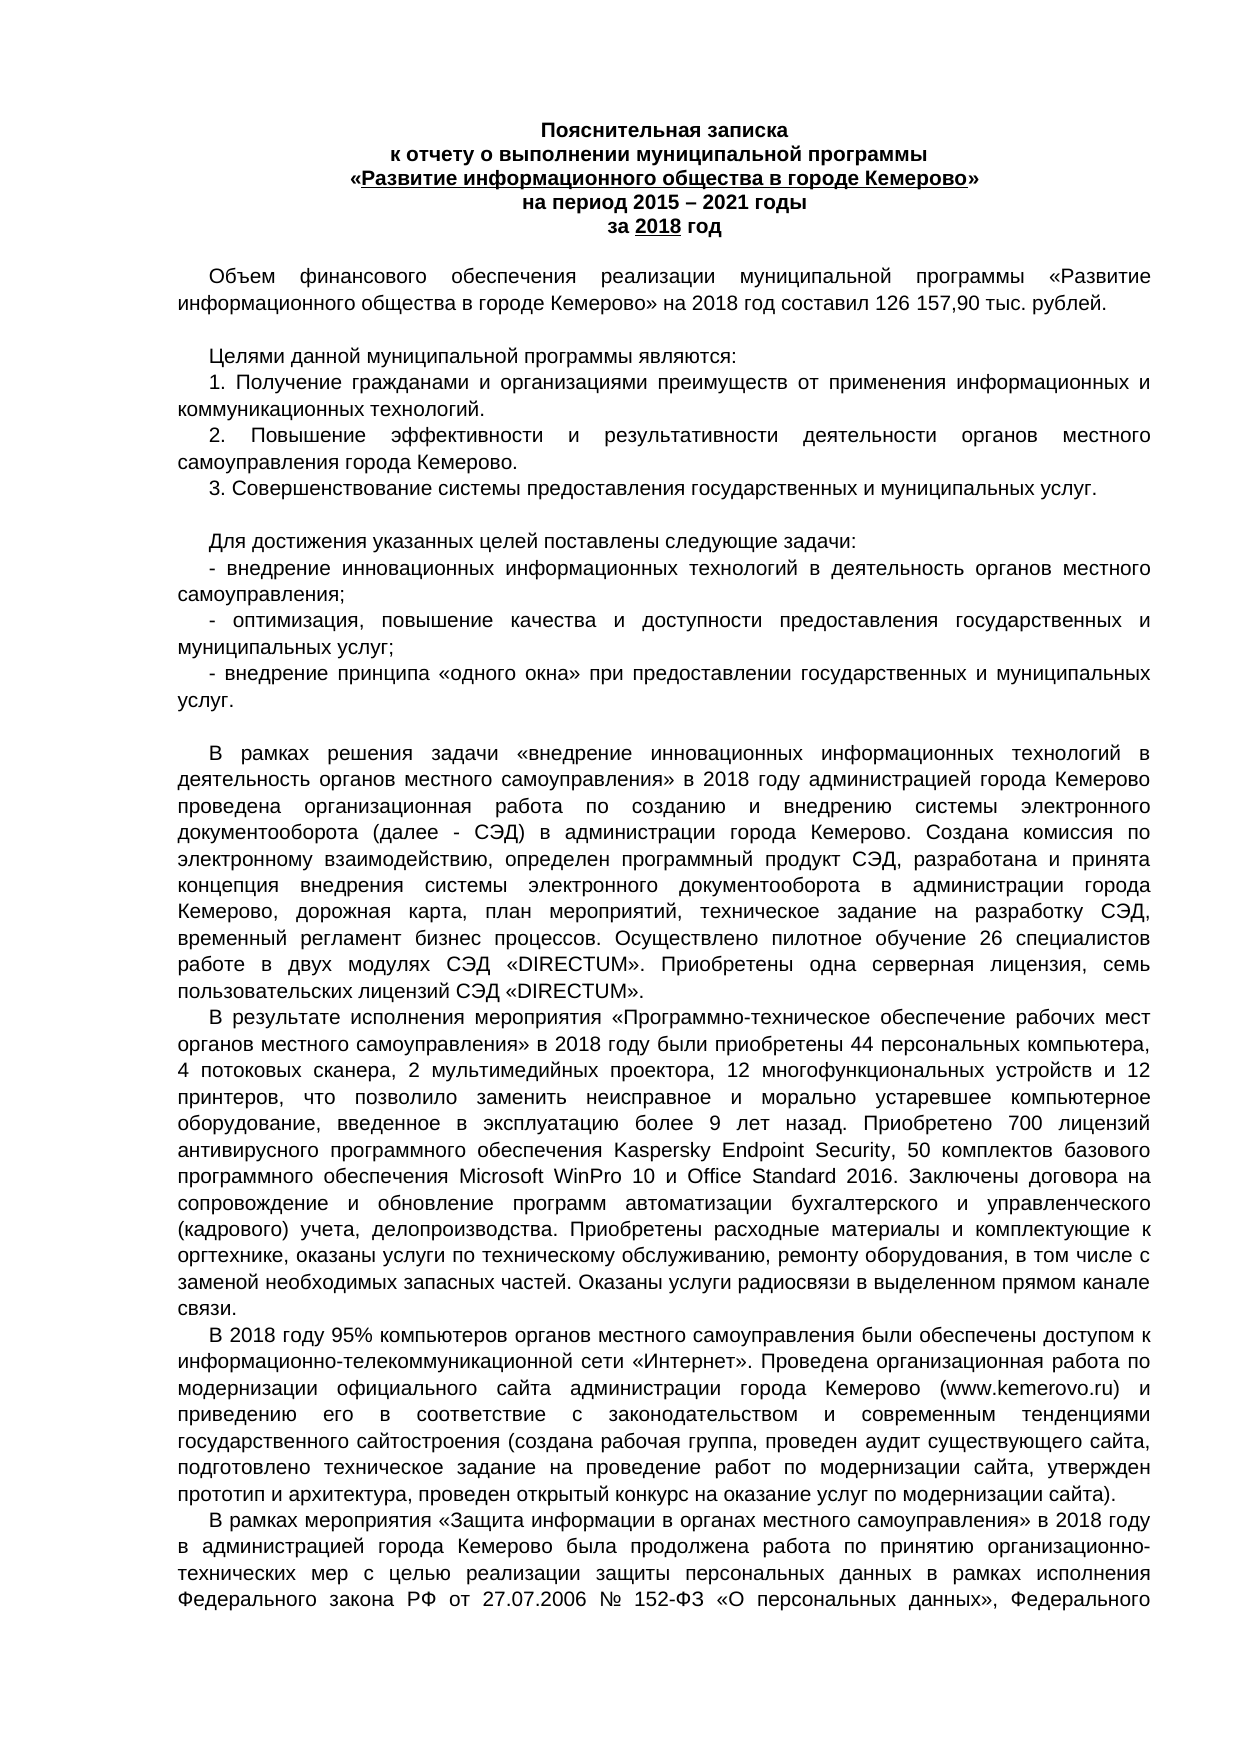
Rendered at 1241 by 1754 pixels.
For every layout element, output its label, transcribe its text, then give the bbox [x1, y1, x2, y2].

text - внедрение инновационных информационных технологий в деятельность органов местного самоуправления; [177, 553, 1152, 606]
text В 2018 году 95% компьютеров органов местного самоуправления были обеспечены доступом к информационно-телекоммуникационной сети «Интернет». Проведена организационная работа по модернизации официального сайта администрации города Кемерово (www.kemerovo.ru) и приведению его в соответствие с законодательством и современным тенденциями государственного сайтостроения (создана рабочая группа, проведен аудит существующего сайта, подготовлено техническое задание на проведение работ по модернизации сайта, утвержден прототип и архитектура, проведен открытый конкурс на оказание услуг по модернизации сайта). [177, 1320, 1152, 1505]
text Для достижения указанных целей поставлены следующие задачи: [177, 526, 1152, 553]
text к отчету о выполнении муниципальной программы [177, 142, 1152, 166]
text - внедрение принципа «одного окна» при предоставлении государственных и муниципальных услуг. [177, 659, 1152, 712]
text 3. Совершенствование системы предоставления государственных и муниципальных услуг. [177, 473, 1152, 500]
text Объем финансового обеспечения реализации муниципальной программы «Развитие информационного общества в городе Кемерово» на 2018 год составил 126 157,90 тыс. рублей. [177, 262, 1152, 315]
text - оптимизация, повышение качества и доступности предоставления государственных и муниципальных услуг; [177, 606, 1152, 659]
text на период 2015 – 2021 годы [177, 190, 1152, 214]
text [177, 1505, 1152, 1611]
text Целями данной муниципальной программы являются: [177, 341, 1152, 368]
text «Развитие информационного общества в городе Кемерово» [177, 166, 1152, 190]
text В результате исполнения мероприятия «Программно-техническое обеспечение рабочих мест органов местного самоуправления» в 2018 году были приобретены 44 персональных компьютера, 4 потоковых сканера, 2 мультимедийных проектора, 12 многофункциональных устройств и 12 принтеров, что позволило заменить неисправное и морально устаревшее компьютерное оборудование, введенное в эксплуатацию более 9 лет назад. Приобретено 700 лицензий антивирусного программного обеспечения Kaspersky Endpoint Security, 50 комплектов базового программного обеспечения Microsoft WinPro 10 и Office Standard 2016. Заключены договора на сопровождение и обновление программ автоматизации бухгалтерского и управленческого (кадрового) учета, делопроизводства. Приобретены расходные материалы и комплектующие к оргтехнике, оказаны услуги по техническому обслуживанию, ремонту оборудования, в том числе с заменой необходимых запасных частей. Оказаны услуги радиосвязи в выделенном прямом канале связи. [177, 1003, 1152, 1320]
text В рамках решения задачи «внедрение инновационных информационных технологий в деятельность органов местного самоуправления» в 2018 году администрацией города Кемерово проведена организационная работа по созданию и внедрению системы электронного документооборота (далее - СЭД) в администрации города Кемерово. Создана комиссия по электронному взаимодействию, определен программный продукт СЭД, разработана и принята концепция внедрения системы электронного документооборота в администрации города Кемерово, дорожная карта, план мероприятий, техническое задание на разработку СЭД, временный регламент бизнес процессов. Осуществлено пилотное обучение 26 специалистов работе в двух модулях СЭД «DIRECTUM». Приобретены одна серверная лицензия, семь пользовательских лицензий СЭД «DIRECTUM». [177, 738, 1152, 1003]
text 2. Повышение эффективности и результативности деятельности органов местного самоуправления города Кемерово. [177, 421, 1152, 473]
text 1. Получение гражданами и организациями преимуществ от применения информационных и коммуникационных технологий. [177, 368, 1152, 421]
text Пояснительная записка [177, 118, 1152, 142]
text за 2018 год [177, 214, 1152, 238]
